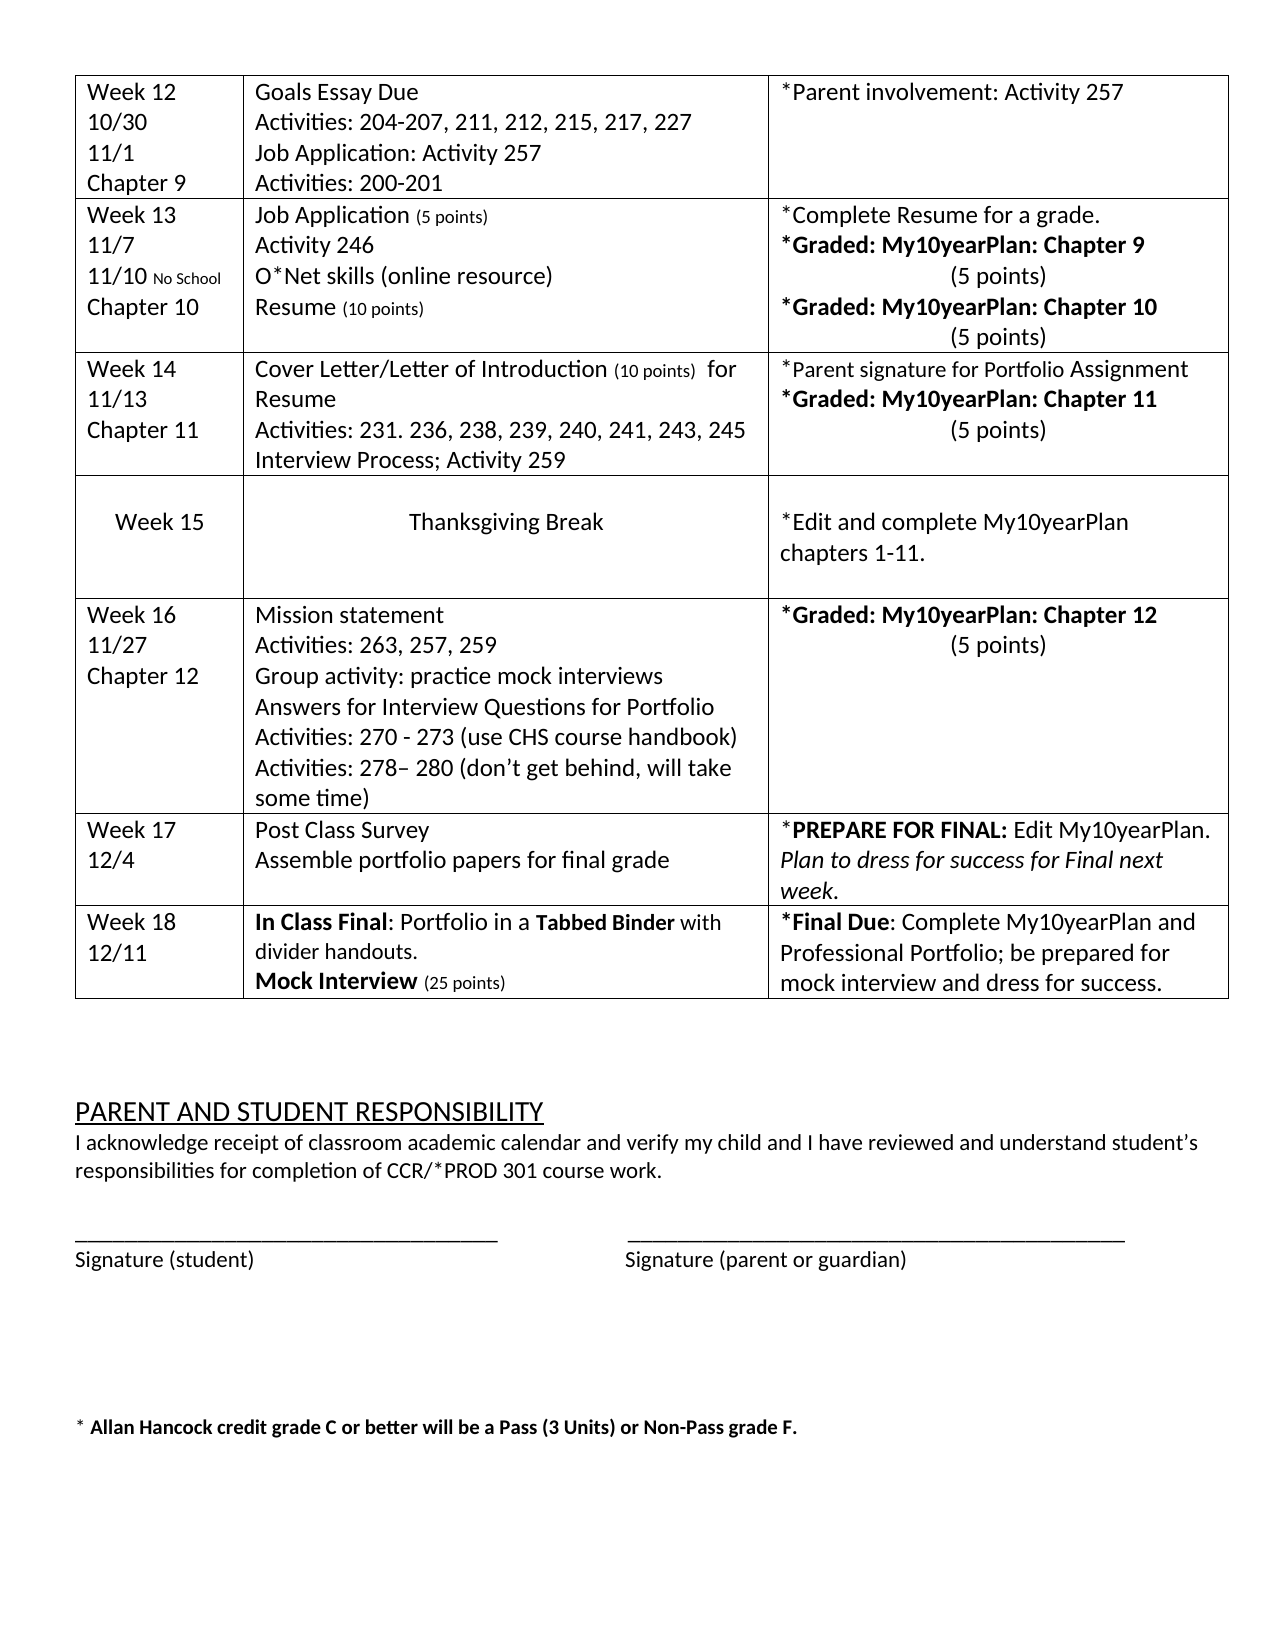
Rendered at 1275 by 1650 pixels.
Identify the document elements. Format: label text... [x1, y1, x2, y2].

table_cell *Parent involvement: Activity 257 [769, 76, 1228, 198]
table_cell In Class Final: Portfolio in a Tabbed Binder with divider handouts. Mock Interview (25 points) [244, 906, 768, 998]
table_cell Week 15 [76, 476, 243, 598]
table_cell Thanksgiving Break [244, 476, 768, 598]
text __________________________________ ________________________________________ [75, 1215, 1200, 1245]
table_cell Mission statement Activities: 263, 257, 259 Group activity: practice mock interviews Answers for Interview Questions for Portfolio Activities: 270 - 273 (use CHS course handbook) Activities: 278– 280 (don’t get behind, will take some time) [244, 599, 768, 813]
table_cell Week 12 10/30 11/1 Chapter 9 [76, 76, 243, 198]
table_cell *Parent signature for Portfolio Assignment *Graded: My10yearPlan: Chapter 11 (5 points) [769, 353, 1228, 475]
table_cell *Final Due: Complete My10yearPlan and Professional Portfolio; be prepared for mock interview and dress for success. [769, 906, 1228, 998]
table_cell Week 14 11/13 Chapter 11 [76, 353, 243, 475]
text PARENT AND STUDENT RESPONSIBILITY [75, 1093, 1200, 1128]
table_cell Goals Essay Due Activities: 204-207, 211, 212, 215, 217, 227 Job Application: Activity 257 Activities: 200-201 [244, 76, 768, 198]
text I acknowledge receipt of classroom academic calendar and verify my child and I have reviewed and understand student’s responsibilities for completion of CCR/*PROD 301 course work. [75, 1128, 1200, 1184]
table_cell *Graded: My10yearPlan: Chapter 12 (5 points) [769, 599, 1228, 813]
table_cell Post Class Survey Assemble portfolio papers for final grade [244, 814, 768, 905]
table_cell Week 13 11/7 11/10 No School Chapter 10 [76, 199, 243, 352]
table_cell *Complete Resume for a grade. *Graded: My10yearPlan: Chapter 9 (5 points) *Graded: My10yearPlan: Chapter 10 (5 points) [769, 199, 1228, 352]
table_cell Week 17 12/4 [76, 814, 243, 905]
text Signature (student) Signature (parent or guardian) [75, 1245, 1200, 1273]
table_cell Job Application (5 points) Activity 246 O*Net skills (online resource) Resume (10 points) [244, 199, 768, 352]
table_cell *PREPARE FOR FINAL: Edit My10yearPlan. Plan to dress for success for Final next week. [769, 814, 1228, 905]
table_cell *Edit and complete My10yearPlan chapters 1-11. [769, 476, 1228, 598]
text * Allan Hancock credit grade C or better will be a Pass (3 Units) or Non-Pass grade F. [75, 1414, 1200, 1439]
table_cell Week 16 11/27 Chapter 12 [76, 599, 243, 813]
table_cell Cover Letter/Letter of Introduction (10 points) for Resume Activities: 231. 236, 238, 239, 240, 241, 243, 245 Interview Process; Activity 259 [244, 353, 768, 475]
table_cell Week 18 12/11 [76, 906, 243, 998]
